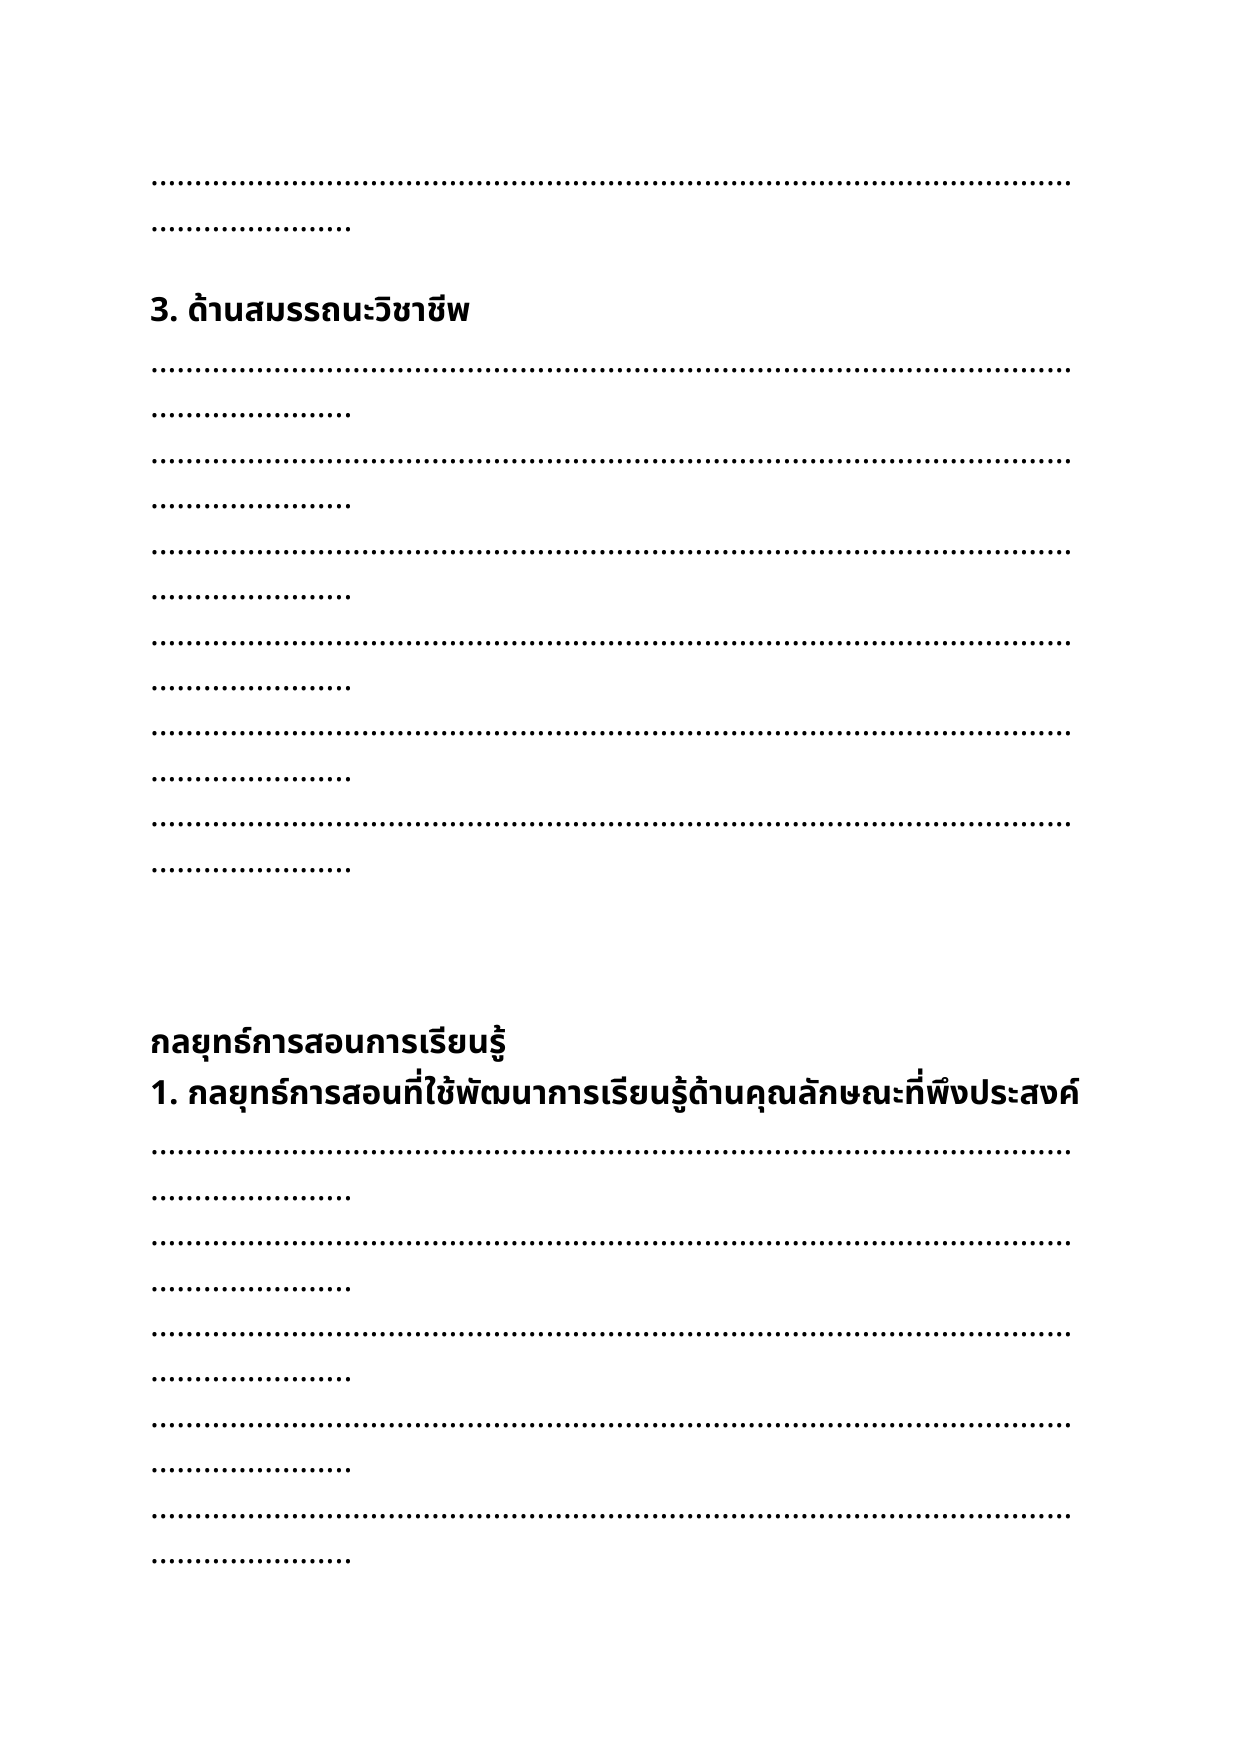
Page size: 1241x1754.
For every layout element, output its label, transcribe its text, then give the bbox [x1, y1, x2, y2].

text ……………………………………………………………………………………………………………….. [150, 518, 1090, 609]
text ……………………………………………………………………………………………………………….. [150, 791, 1090, 882]
text กลยุทธ์การสอนการเรียนรู้ [150, 1018, 1090, 1068]
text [150, 150, 1090, 241]
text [150, 1301, 1090, 1392]
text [150, 1210, 1090, 1301]
text ……………………………………………………………………………………………………………….. [150, 609, 1090, 700]
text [150, 337, 1090, 428]
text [150, 1482, 1090, 1573]
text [150, 1392, 1090, 1482]
text 1. กลยุทธ์การสอนที่ใช้พัฒนาการเรียนรู้ด้านคุณลักษณะที่พึงประสงค์ [150, 1068, 1090, 1119]
text 3. ด้านสมรรถนะวิชาชีพ [150, 286, 1090, 337]
text ……………………………………………………………………………………………………………….. [150, 700, 1090, 791]
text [150, 428, 1090, 518]
text ……………………………………………………………………………………………………………….. [150, 1119, 1090, 1210]
